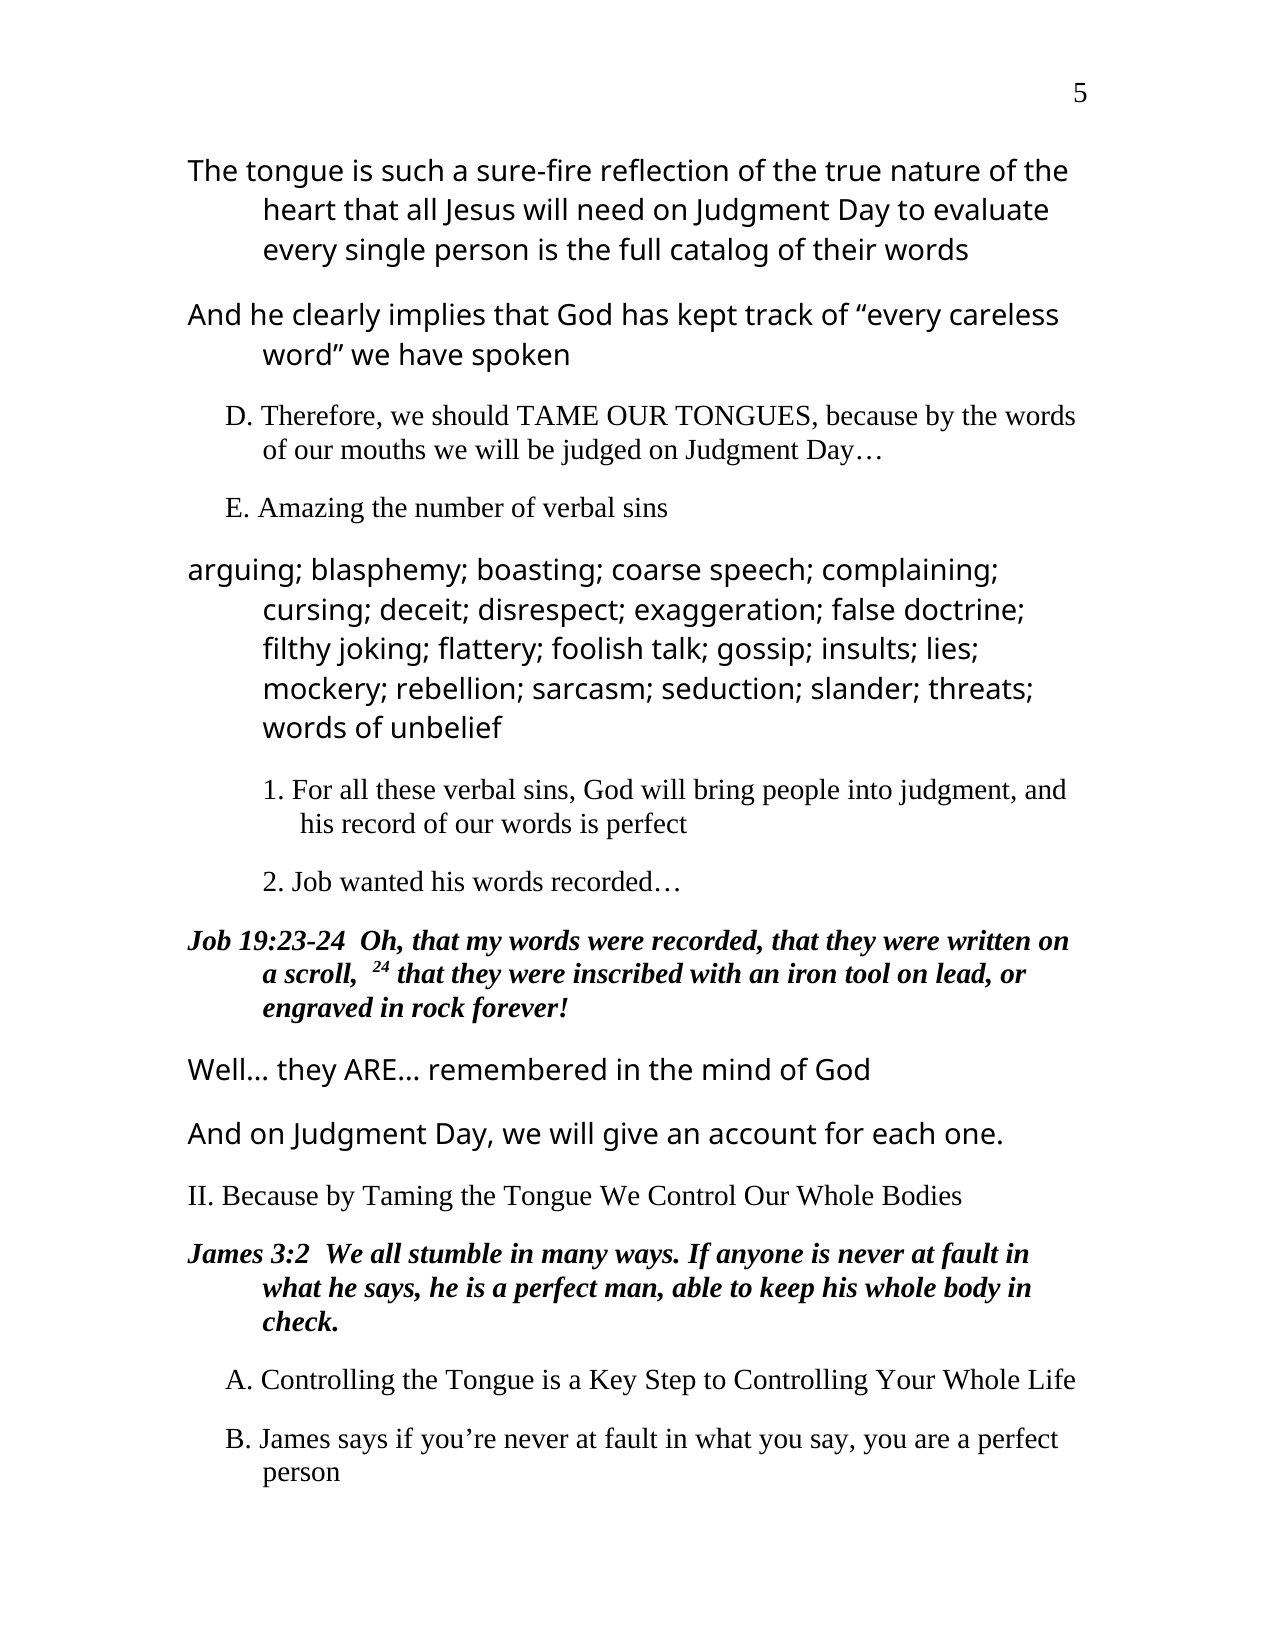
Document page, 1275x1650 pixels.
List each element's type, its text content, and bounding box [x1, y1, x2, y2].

text Job 19:23-24 Oh, that my words were recorded, that they were written on a scroll, 24 that they were inscribed with an iron tool on lead, or engraved in rock forever! [187, 923, 1087, 1024]
text And on Judgment Day, we will give an account for each one. [187, 1113, 1087, 1153]
list Amazing the number of verbal sins [225, 491, 1087, 524]
list Job wanted his words recorded… [262, 864, 1087, 898]
text And he clearly implies that God has kept track of “every careless word” we have spoken [187, 294, 1087, 373]
text James 3:2 We all stumble in many ways. If anyone is never at fault in what he says, he is a perfect man, able to keep his whole body in check. [187, 1237, 1087, 1337]
list For all these verbal sins, God will bring people into judgment, and his record of our words is perfect [262, 772, 1087, 839]
list Therefore, we should TAME OUR TONGUES, because by the words of our mouths we will be judged on Judgment Day… [225, 398, 1087, 466]
text The tongue is such a sure-fire reflection of the true nature of the heart that all Jesus will need on Judgment Day to evaluate every single person is the full catalog of their words [187, 150, 1087, 269]
text arguing; blasphemy; boasting; coarse speech; complaining; cursing; deceit; disrespect; exaggeration; false doctrine; filthy joking; flattery; foolish talk; gossip; insults; lies; mockery; rebellion; sarcasm; seduction; slander; threats; words of unbelief [187, 549, 1087, 747]
subtitle Because by Taming the Tongue We Control Our Whole Bodies [187, 1178, 1087, 1212]
list James says if you’re never at fault in what you say, you are a perfect person [225, 1421, 1087, 1488]
list Controlling the Tongue is a Key Step to Controlling Your Whole Life [225, 1362, 1087, 1396]
text Well… they ARE… remembered in the mind of God [187, 1049, 1087, 1088]
